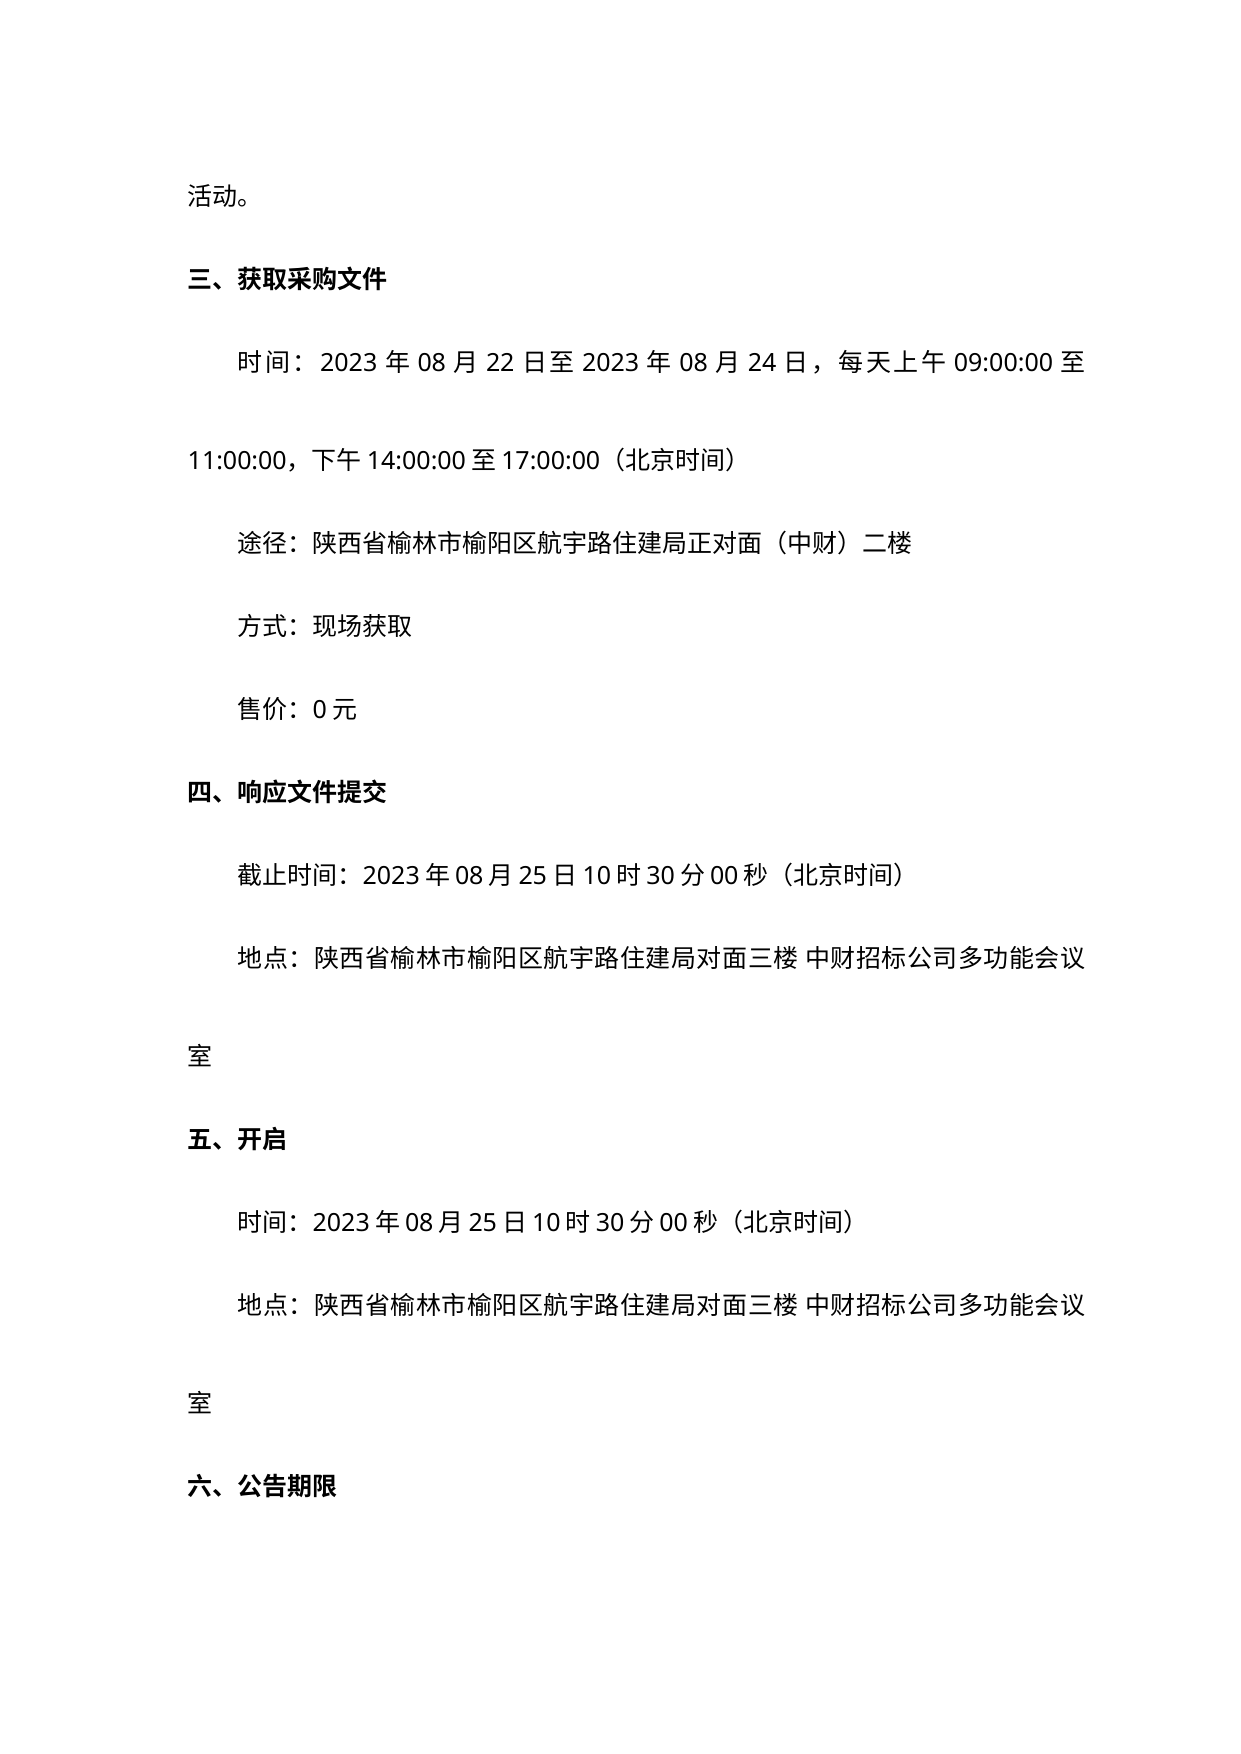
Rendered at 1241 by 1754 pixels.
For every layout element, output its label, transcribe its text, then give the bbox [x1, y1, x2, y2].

text 截止时间：2023年08月25日 10时30分00秒（北京时间） [187, 841, 1085, 906]
text 时间：2023年08月22日至2023年08月24日，每天上午09:00:00至11:00:00，下午14:00:00至17:00:00（北京时间） [187, 328, 1085, 491]
text 时间：2023年08月25日10时30分00秒（北京时间） [187, 1188, 1085, 1253]
text 地点：陕西省榆林市榆阳区航宇路住建局对面三楼 中财招标公司多功能会议室 [187, 1271, 1085, 1434]
text 售价：0元 [187, 675, 1085, 740]
text 六、公告期限 [187, 1452, 1085, 1517]
text 途径：陕西省榆林市榆阳区航宇路住建局正对面（中财）二楼 [187, 509, 1085, 574]
text 五、开启 [187, 1105, 1085, 1170]
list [187, 162, 1085, 227]
text 四、响应文件提交 [187, 758, 1085, 823]
text 三、获取采购文件 [187, 245, 1085, 310]
text 方式：现场获取 [187, 592, 1085, 657]
text 地点：陕西省榆林市榆阳区航宇路住建局对面三楼 中财招标公司多功能会议室 [187, 924, 1085, 1087]
